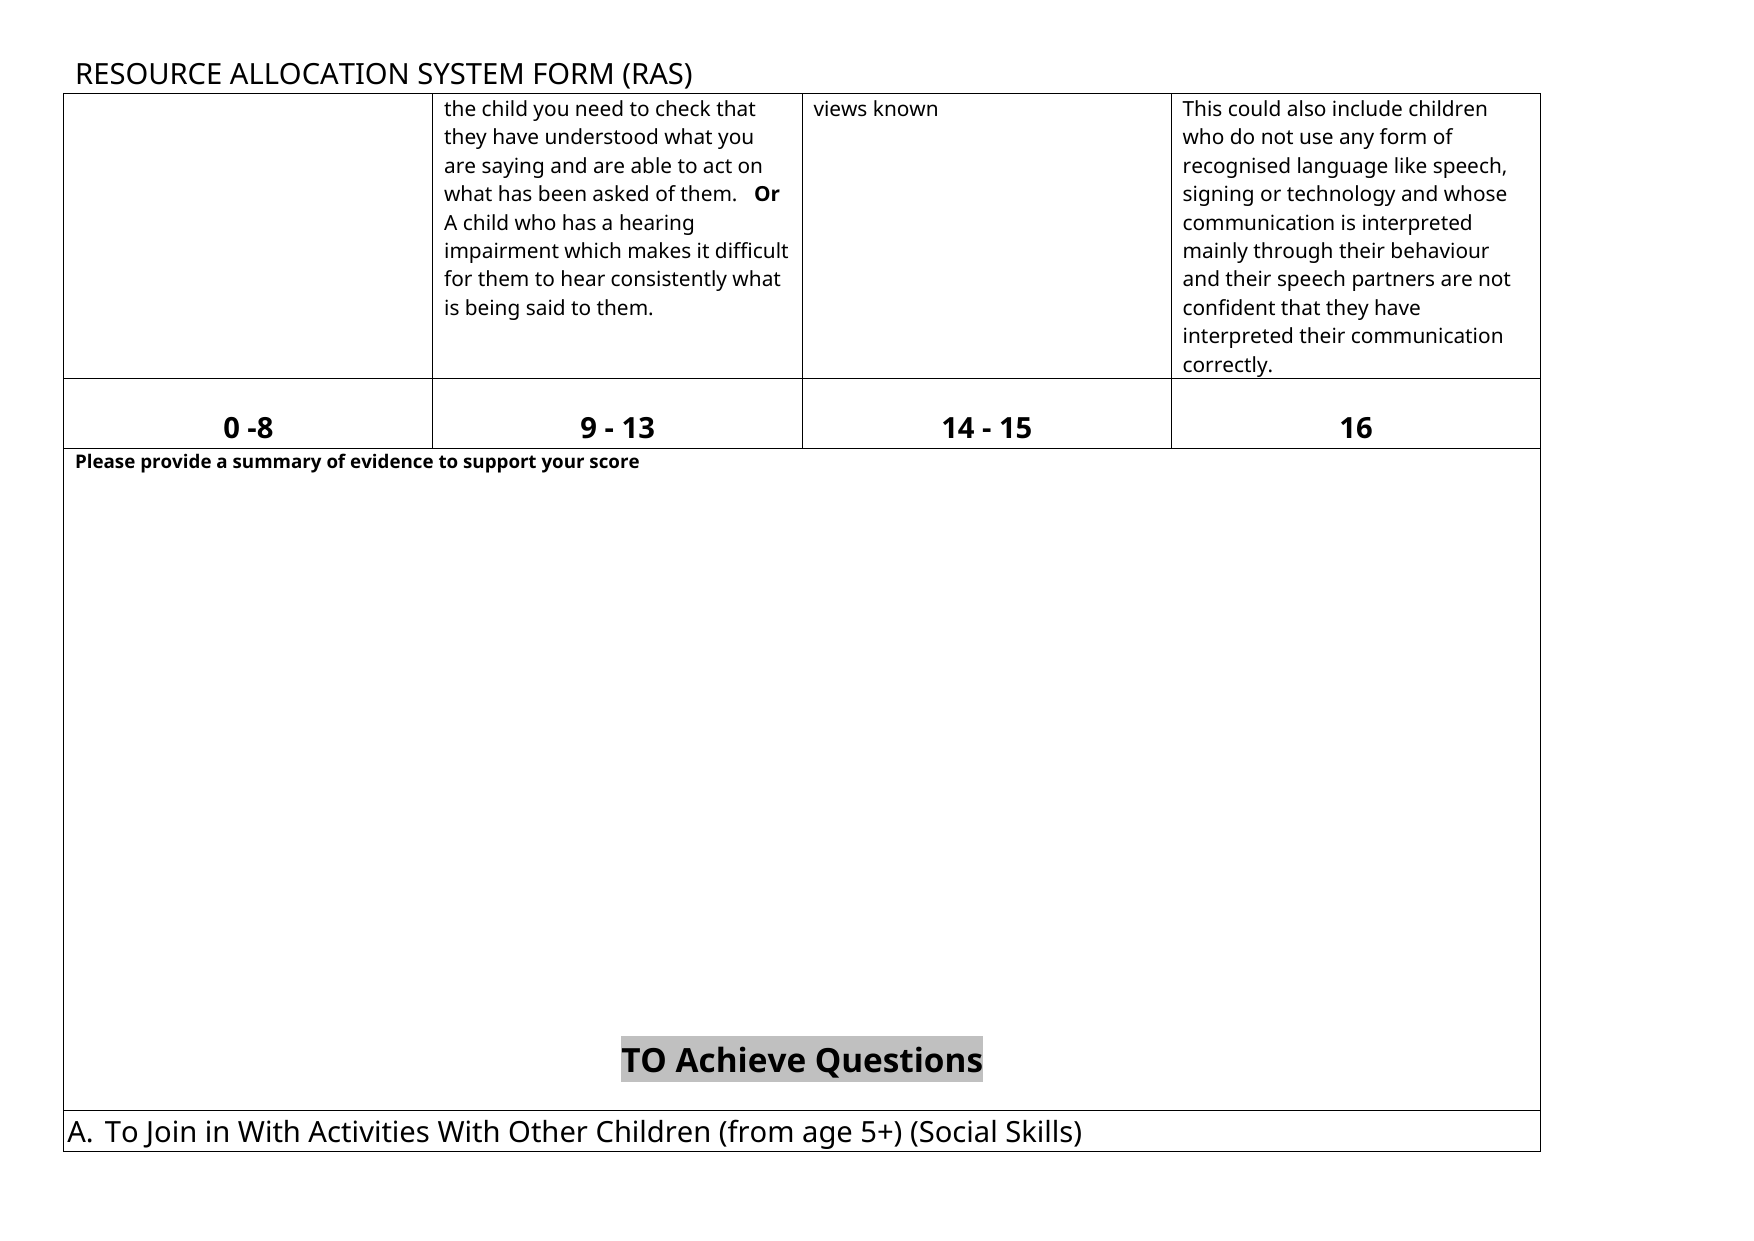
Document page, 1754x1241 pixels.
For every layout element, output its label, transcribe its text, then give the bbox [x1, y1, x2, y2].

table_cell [433, 94, 802, 378]
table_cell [64, 1111, 1540, 1151]
table_cell Please provide a summary of evidence to support your score TO Achieve Questions [64, 449, 1540, 1110]
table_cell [803, 94, 1171, 378]
table_cell 14 - 15 [803, 379, 1171, 447]
table_cell 16 [1172, 379, 1540, 447]
table_cell 0 -8 [64, 379, 432, 447]
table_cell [1172, 94, 1540, 378]
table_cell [64, 94, 432, 378]
table_cell 9 - 13 [433, 379, 802, 447]
